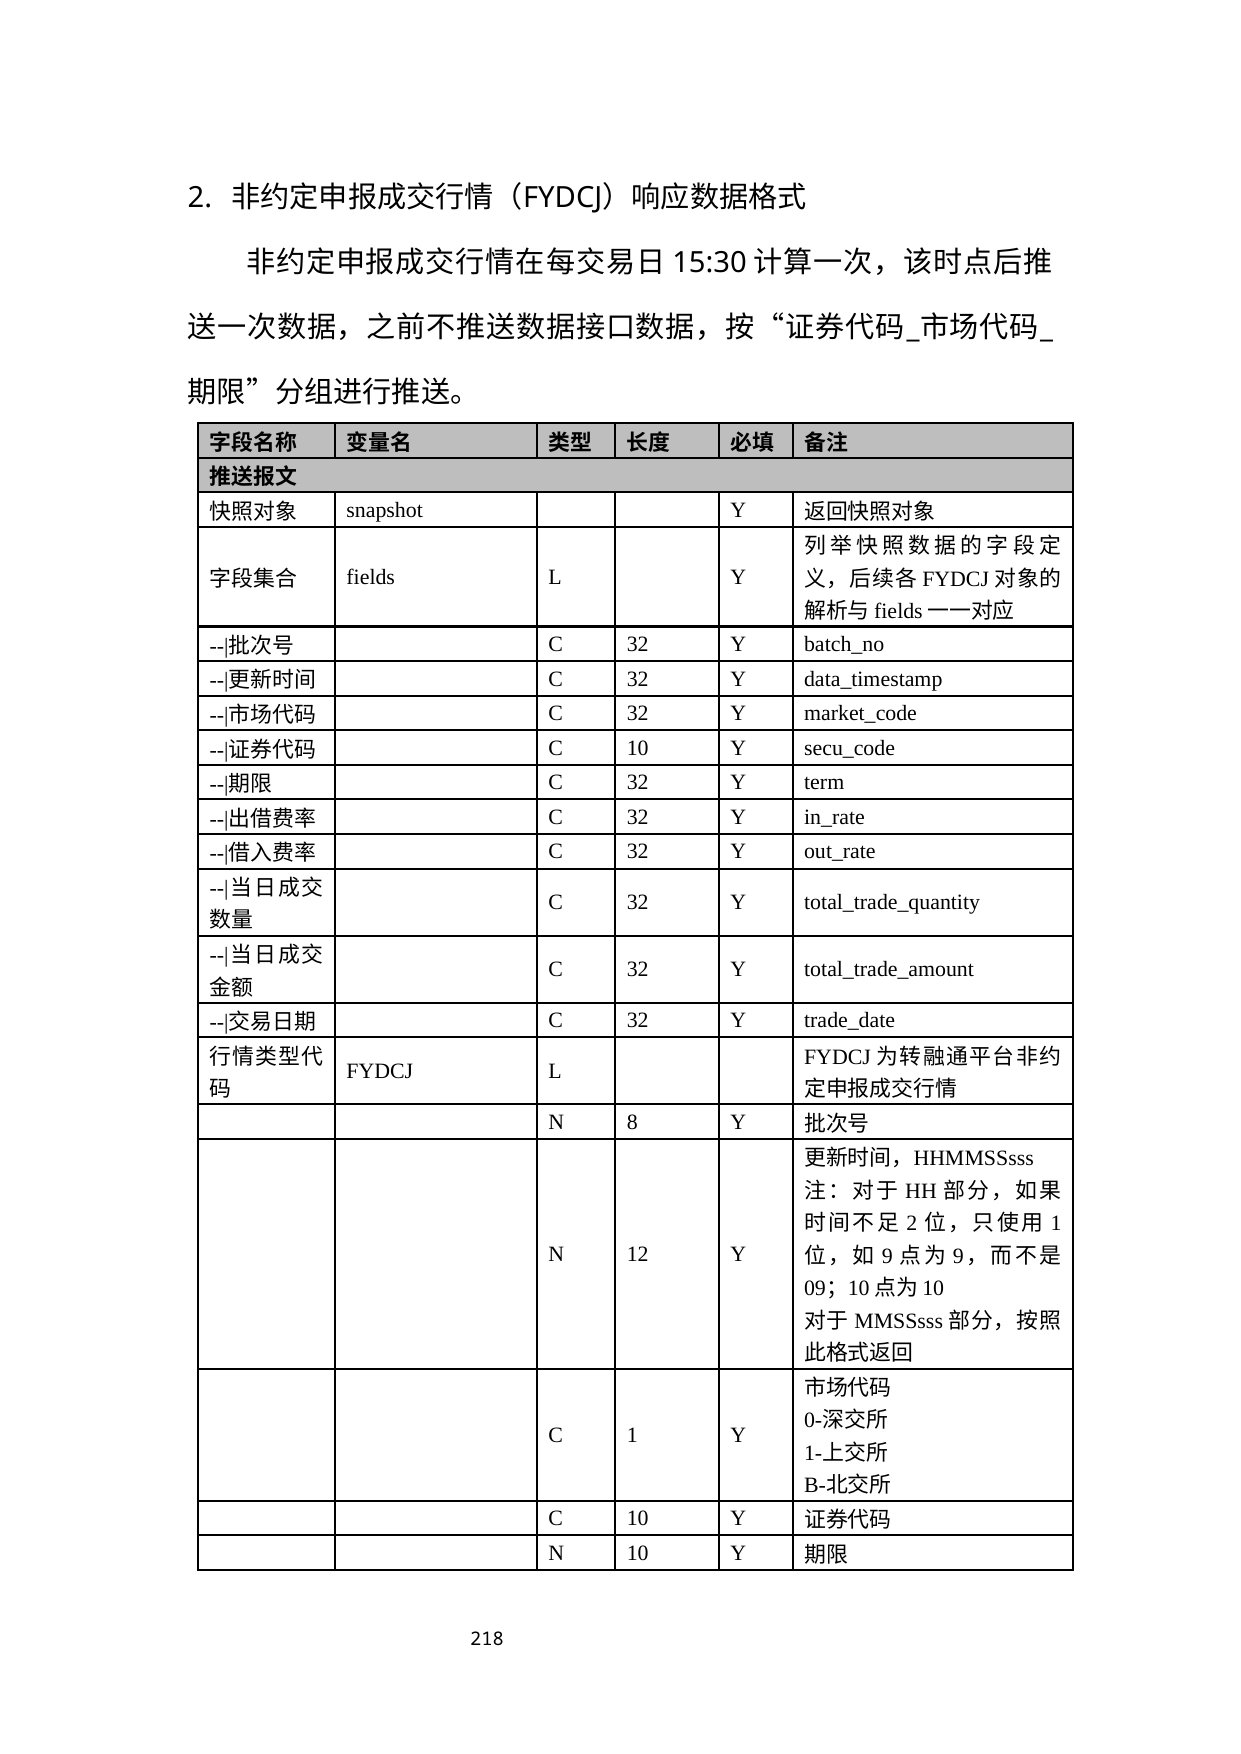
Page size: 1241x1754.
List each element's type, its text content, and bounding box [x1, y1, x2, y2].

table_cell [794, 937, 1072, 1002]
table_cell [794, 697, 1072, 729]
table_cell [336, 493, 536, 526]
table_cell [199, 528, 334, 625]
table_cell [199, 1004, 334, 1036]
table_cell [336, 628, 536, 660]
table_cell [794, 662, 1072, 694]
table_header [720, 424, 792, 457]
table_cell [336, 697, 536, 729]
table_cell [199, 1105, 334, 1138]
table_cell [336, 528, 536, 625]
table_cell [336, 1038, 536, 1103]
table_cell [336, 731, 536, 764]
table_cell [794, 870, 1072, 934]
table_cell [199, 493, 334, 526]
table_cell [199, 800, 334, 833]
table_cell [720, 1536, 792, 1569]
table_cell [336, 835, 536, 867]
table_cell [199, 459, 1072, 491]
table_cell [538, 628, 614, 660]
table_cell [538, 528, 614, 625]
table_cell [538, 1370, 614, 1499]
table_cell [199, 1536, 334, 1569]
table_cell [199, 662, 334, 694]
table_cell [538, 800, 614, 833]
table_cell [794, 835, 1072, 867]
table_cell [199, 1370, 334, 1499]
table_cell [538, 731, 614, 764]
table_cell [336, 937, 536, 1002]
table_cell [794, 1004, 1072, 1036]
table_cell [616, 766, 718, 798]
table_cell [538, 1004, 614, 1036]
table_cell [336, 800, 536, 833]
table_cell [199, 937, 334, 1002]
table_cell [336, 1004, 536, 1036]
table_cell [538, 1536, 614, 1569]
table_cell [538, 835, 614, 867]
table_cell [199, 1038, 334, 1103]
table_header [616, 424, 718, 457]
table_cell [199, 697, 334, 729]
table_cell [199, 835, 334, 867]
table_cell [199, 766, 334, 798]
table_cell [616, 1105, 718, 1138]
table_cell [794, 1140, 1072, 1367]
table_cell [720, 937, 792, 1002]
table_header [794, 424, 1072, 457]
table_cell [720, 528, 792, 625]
list 非约定申报成交行情在每交易日15:30计算一次，该时点后推送一次数据，之前不推送数据接口数据，按“证券代码_市场代码_期限”分组进行推送。 [187, 227, 1053, 422]
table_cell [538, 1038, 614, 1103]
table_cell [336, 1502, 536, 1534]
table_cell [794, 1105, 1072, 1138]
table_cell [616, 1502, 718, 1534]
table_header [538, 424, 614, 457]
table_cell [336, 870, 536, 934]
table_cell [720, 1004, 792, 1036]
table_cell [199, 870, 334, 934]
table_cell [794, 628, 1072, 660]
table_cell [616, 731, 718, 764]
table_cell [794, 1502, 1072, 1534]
list 非约定申报成交行情（FYDCJ）响应数据格式 [187, 162, 1053, 227]
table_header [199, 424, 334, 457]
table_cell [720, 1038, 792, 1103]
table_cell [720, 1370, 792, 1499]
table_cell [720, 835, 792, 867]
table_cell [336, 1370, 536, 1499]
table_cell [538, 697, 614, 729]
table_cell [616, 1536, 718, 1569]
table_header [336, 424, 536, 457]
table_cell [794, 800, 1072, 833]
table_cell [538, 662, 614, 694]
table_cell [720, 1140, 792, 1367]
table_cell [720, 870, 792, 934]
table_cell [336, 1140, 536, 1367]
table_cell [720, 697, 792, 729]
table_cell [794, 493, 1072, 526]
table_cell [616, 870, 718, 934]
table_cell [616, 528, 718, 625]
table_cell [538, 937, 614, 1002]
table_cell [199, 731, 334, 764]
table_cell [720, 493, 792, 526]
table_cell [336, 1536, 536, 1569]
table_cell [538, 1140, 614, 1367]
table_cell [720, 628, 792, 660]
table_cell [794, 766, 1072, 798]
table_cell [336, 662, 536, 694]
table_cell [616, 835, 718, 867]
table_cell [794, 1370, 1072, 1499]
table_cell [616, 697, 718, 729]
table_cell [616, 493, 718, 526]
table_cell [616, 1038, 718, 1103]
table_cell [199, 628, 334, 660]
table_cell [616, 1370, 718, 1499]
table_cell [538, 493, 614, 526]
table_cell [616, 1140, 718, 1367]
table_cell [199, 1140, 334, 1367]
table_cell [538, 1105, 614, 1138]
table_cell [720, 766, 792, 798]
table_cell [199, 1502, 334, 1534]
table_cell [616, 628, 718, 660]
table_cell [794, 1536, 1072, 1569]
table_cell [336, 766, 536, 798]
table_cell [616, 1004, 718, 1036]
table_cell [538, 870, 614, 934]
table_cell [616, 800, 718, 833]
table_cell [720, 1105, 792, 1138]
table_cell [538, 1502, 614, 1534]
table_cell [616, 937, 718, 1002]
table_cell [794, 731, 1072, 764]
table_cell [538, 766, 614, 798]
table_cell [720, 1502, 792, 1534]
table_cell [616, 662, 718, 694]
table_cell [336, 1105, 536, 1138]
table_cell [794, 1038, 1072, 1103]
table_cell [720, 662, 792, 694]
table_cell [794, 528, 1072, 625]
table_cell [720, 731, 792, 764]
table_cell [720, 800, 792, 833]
